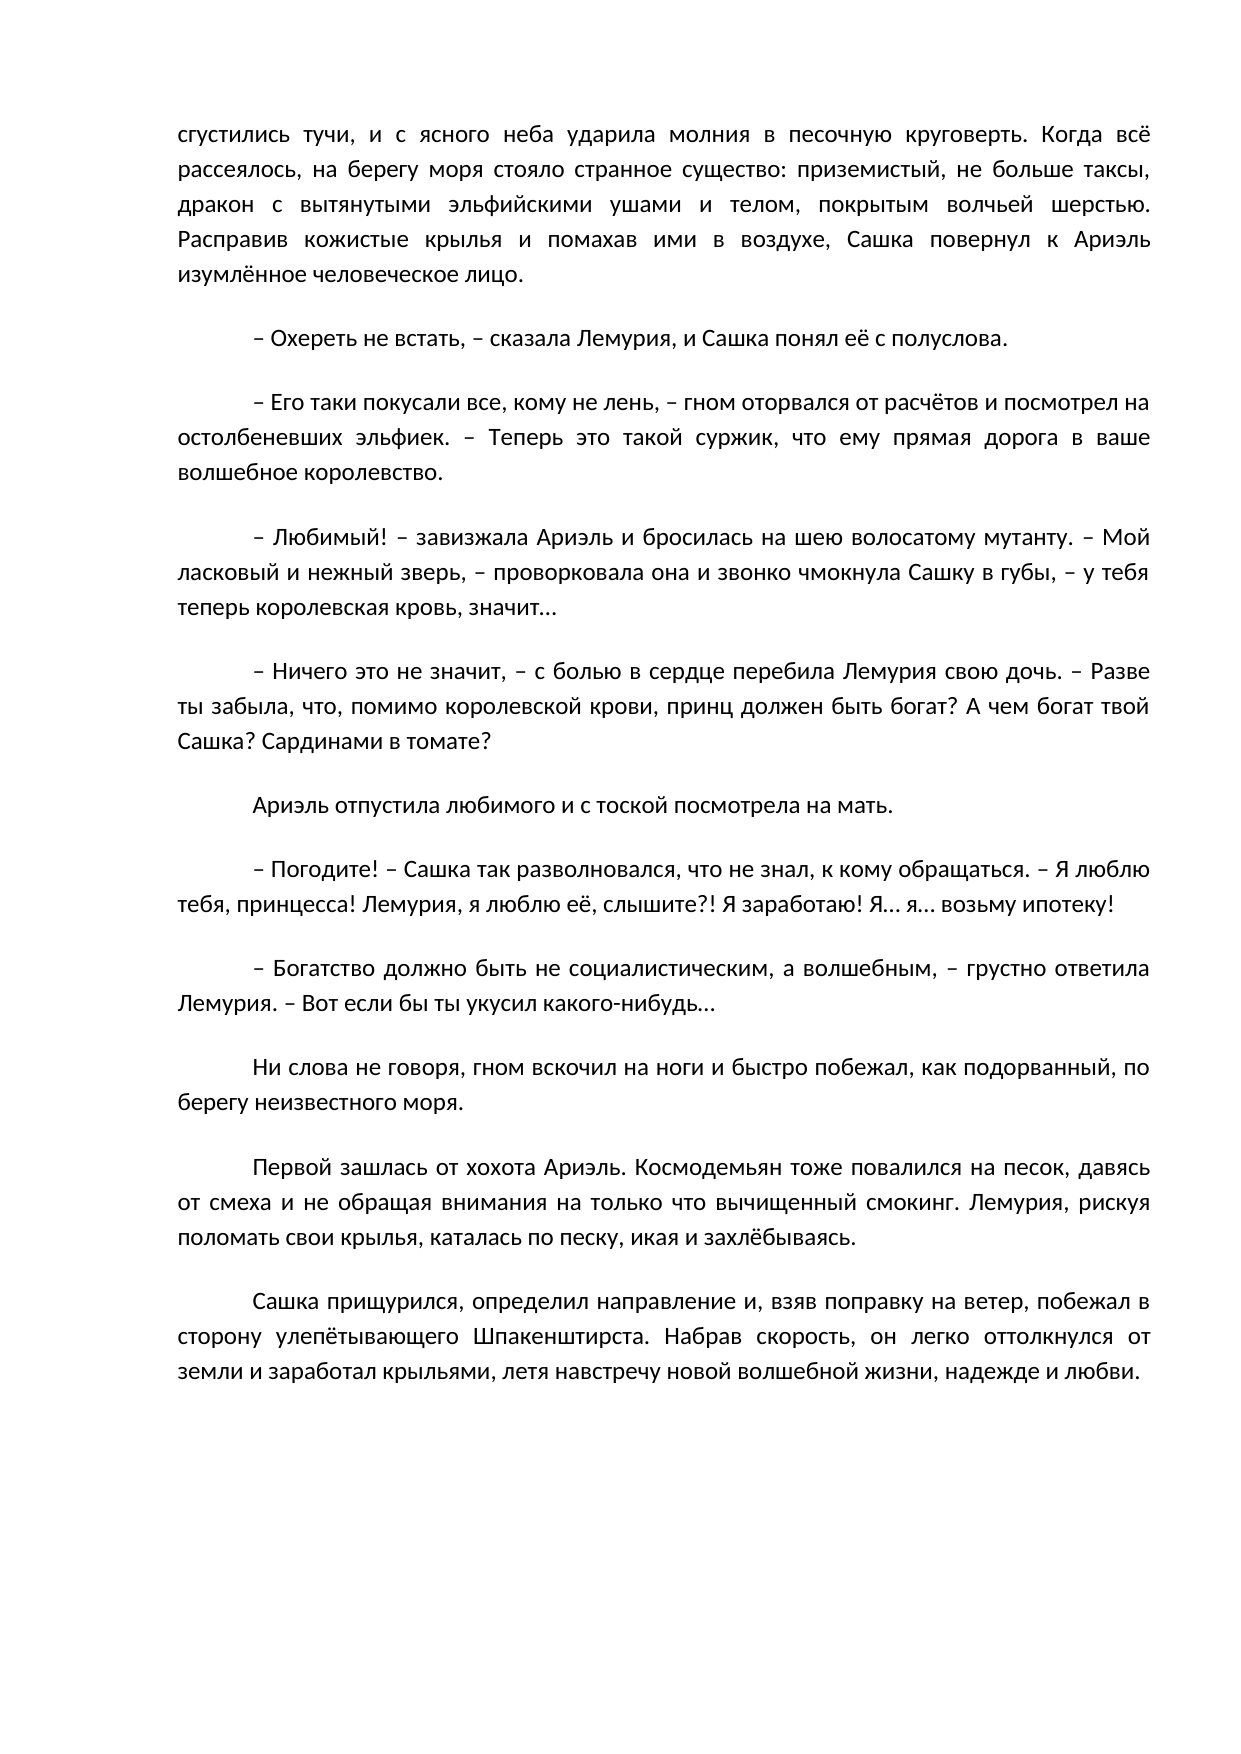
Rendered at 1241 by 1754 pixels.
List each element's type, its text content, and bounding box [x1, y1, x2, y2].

text Сашка прищурился, определил направление и, взяв поправку на ветер, побежал в сторону улепётывающего Шпакенштирста. Набрав скорость, он легко оттолкнулся от земли и заработал крыльями, летя навстречу новой волшебной жизни, надежде и любви. [177, 1285, 1152, 1385]
text – Богатство должно быть не социалистическим, а волшебным, – грустно ответила Лемурия. – Вот если бы ты укусил какого-нибудь… [177, 952, 1152, 1018]
text Ни слова не говоря, гном вскочил на ноги и быстро побежал, как подорванный, по берегу неизвестного моря. [177, 1051, 1152, 1117]
text Первой зашлась от хохота Ариэль. Космодемьян тоже повалился на песок, давясь от смеха и не обращая внимания на только что вычищенный смокинг. Лемурия, рискуя поломать свои крылья, каталась по песку, икая и захлёбываясь. [177, 1151, 1152, 1251]
text – Ничего это не значит, – с болью в сердце перебила Лемурия свою дочь. – Разве ты забыла, что, помимо королевской крови, принц должен быть богат? А чем богат твой Сашка? Сардинами в томате? [177, 655, 1152, 755]
text – Его таки покусали все, кому не лень, – гном оторвался от расчётов и посмотрел на остолбеневших эльфиек. – Теперь это такой суржик, что ему прямая дорога в ваше волшебное королевство. [177, 386, 1152, 487]
text – Охереть не встать, – сказала Лемурия, и Сашка понял её с полуслова. [177, 322, 1152, 353]
text – Любимый! – завизжала Ариэль и бросилась на шею волосатому мутанту. – Мой ласковый и нежный зверь, – проворковала она и звонко чмокнула Сашку в губы, – у тебя теперь королевская кровь, значит… [177, 521, 1152, 621]
text Ариэль отпустила любимого и с тоской посмотрела на мать. [177, 789, 1152, 819]
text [177, 118, 1152, 289]
text – Погодите! – Сашка так разволновался, что не знал, к кому обращаться. – Я люблю тебя, принцесса! Лемурия, я люблю её, слышите?! Я заработаю! Я… я… возьму ипотеку! [177, 853, 1152, 919]
